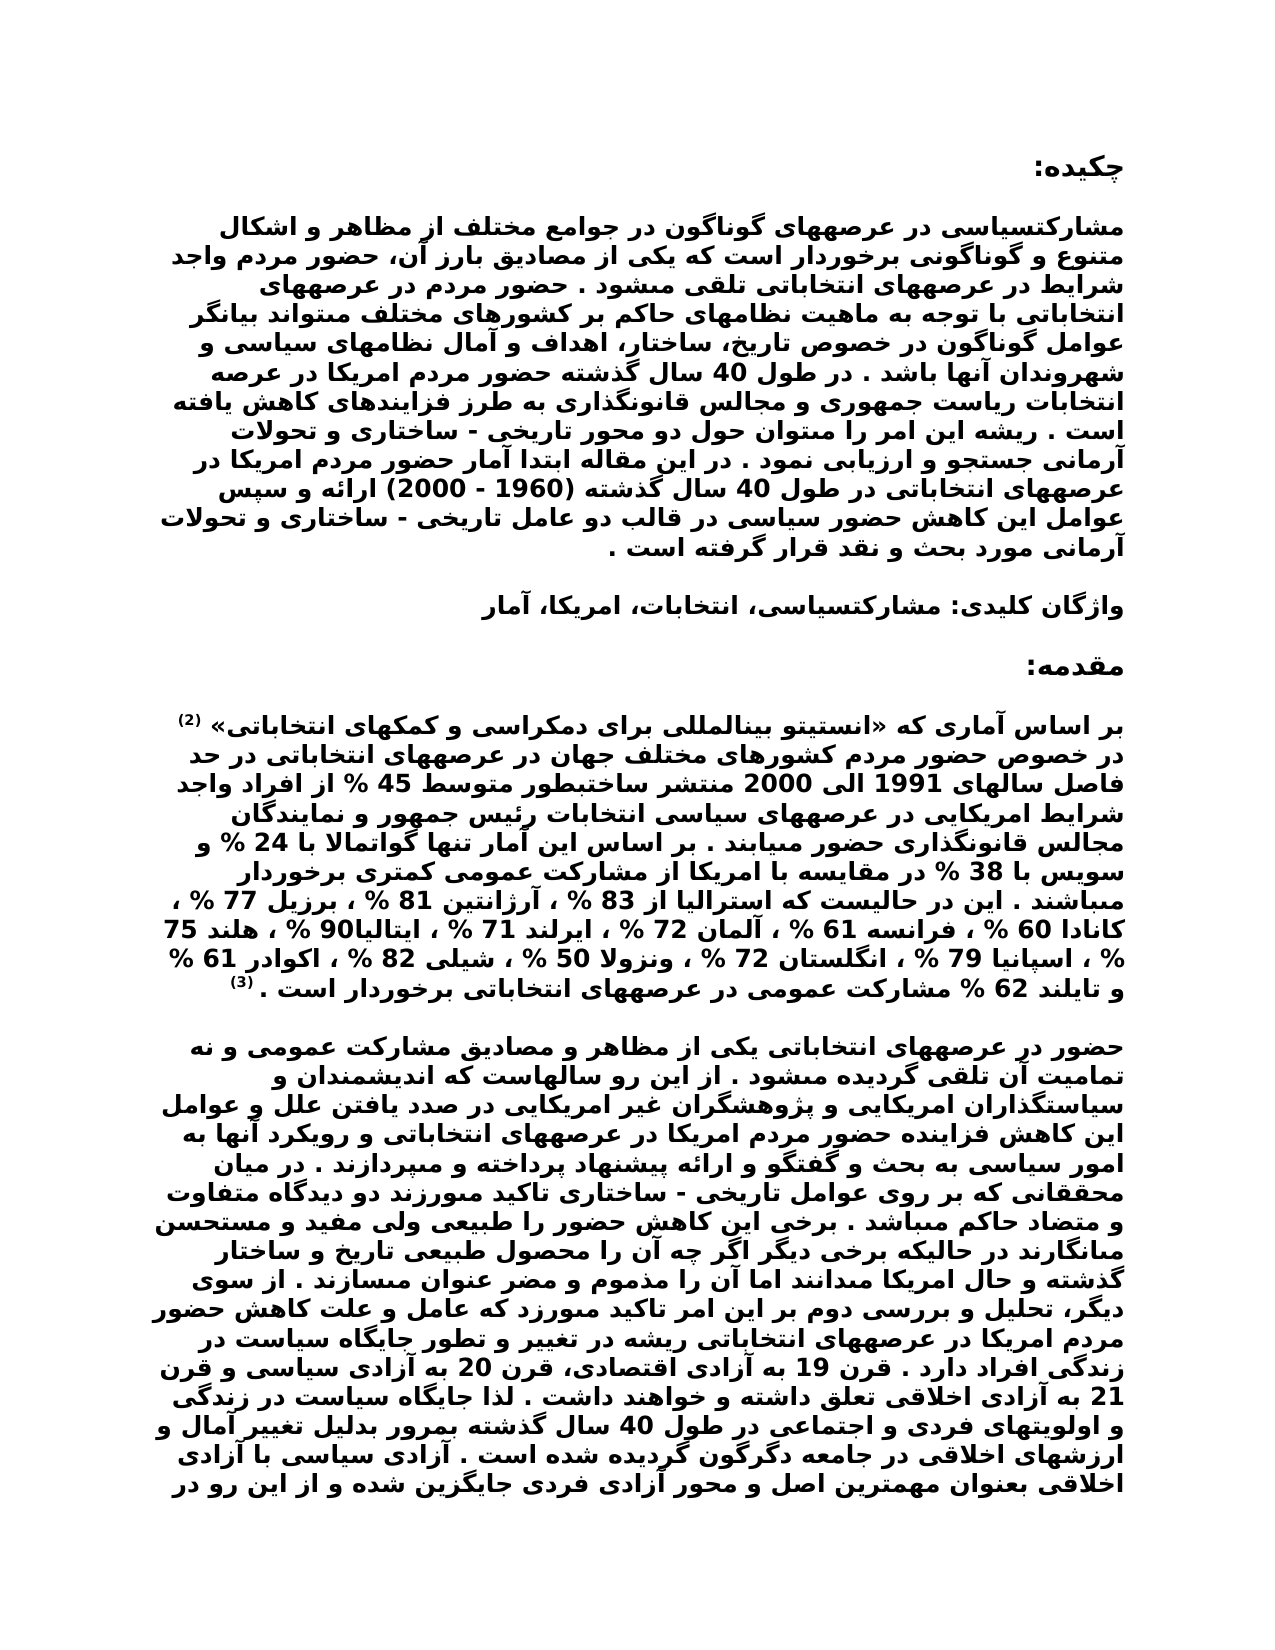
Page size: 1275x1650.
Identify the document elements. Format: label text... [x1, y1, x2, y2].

text مقدمه: [150, 649, 1125, 682]
text چكيده: [150, 150, 1125, 183]
text واژگان كليدى: مشاركت‏سياسى، انتخابات، امريكا، آمار [150, 591, 1125, 620]
text بر اساس آمارى كه «انستيتو بين‏المللى براى دمكراسى و كمكهاى انتخاباتى‏» (2) در خصوص حضور مردم كشورهاى مختلف جهان در عرصه‏هاى انتخاباتى در حد فاصل سالهاى 1991 الى 2000 منتشر ساخت‏بطور متوسط 45 % از افراد واجد شرايط امريكايى در عرصه‏هاى سياسى انتخابات رئيس جمهور و نمايندگان مجالس قانونگذارى حضور مى‏يابند . بر اساس اين آمار تنها گواتمالا با 24 % و سويس با 38 % در مقايسه با امريكا از مشاركت عمومى كمترى برخوردار مى‏باشند . اين در حاليست كه استراليا از 83 % ، آرژانتين 81 % ، برزيل 77 % ، كانادا 60 % ، فرانسه 61 % ، آلمان 72 % ، ايرلند 71 % ، ايتاليا90 % ، هلند 75 % ، اسپانيا 79 % ، انگلستان 72 % ، ونزولا 50 % ، شيلى 82 % ، اكوادر 61 % و تايلند 62 % مشاركت عمومى در عرصه‏هاى انتخاباتى برخوردار است . (3) [150, 711, 1125, 1003]
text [150, 1032, 1125, 1499]
text مشاركت‏سياسى در عرصه‏هاى گوناگون در جوامع مختلف از مظاهر و اشكال متنوع و گوناگونى برخوردار است كه يكى از مصاديق بارز آن، حضور مردم واجد شرايط در عرصه‏هاى انتخاباتى تلقى مى‏شود . حضور مردم در عرصه‏هاى انتخاباتى با توجه به ماهيت نظامهاى حاكم بر كشورهاى مختلف مى‏تواند بيانگر عوامل گوناگون در خصوص تاريخ، ساختار، اهداف و آمال نظامهاى سياسى و شهروندان آنها باشد . در طول 40 سال گذشته حضور مردم امريكا در عرصه انتخابات رياست جمهورى و مجالس قانونگذارى به طرز فزاينده‏اى كاهش يافته است . ريشه اين امر را مى‏توان حول دو محور تاريخى - ساختارى و تحولات آرمانى جستجو و ارزيابى نمود . در اين مقاله ابتدا آمار حضور مردم امريكا در عرصه‏هاى انتخاباتى در طول 40 سال گذشته (1960 - 2000) ارائه و سپس عوامل اين كاهش حضور سياسى در قالب دو عامل تاريخى - ساختارى و تحولات آرمانى مورد بحث و نقد قرار گرفته است . [150, 212, 1125, 562]
